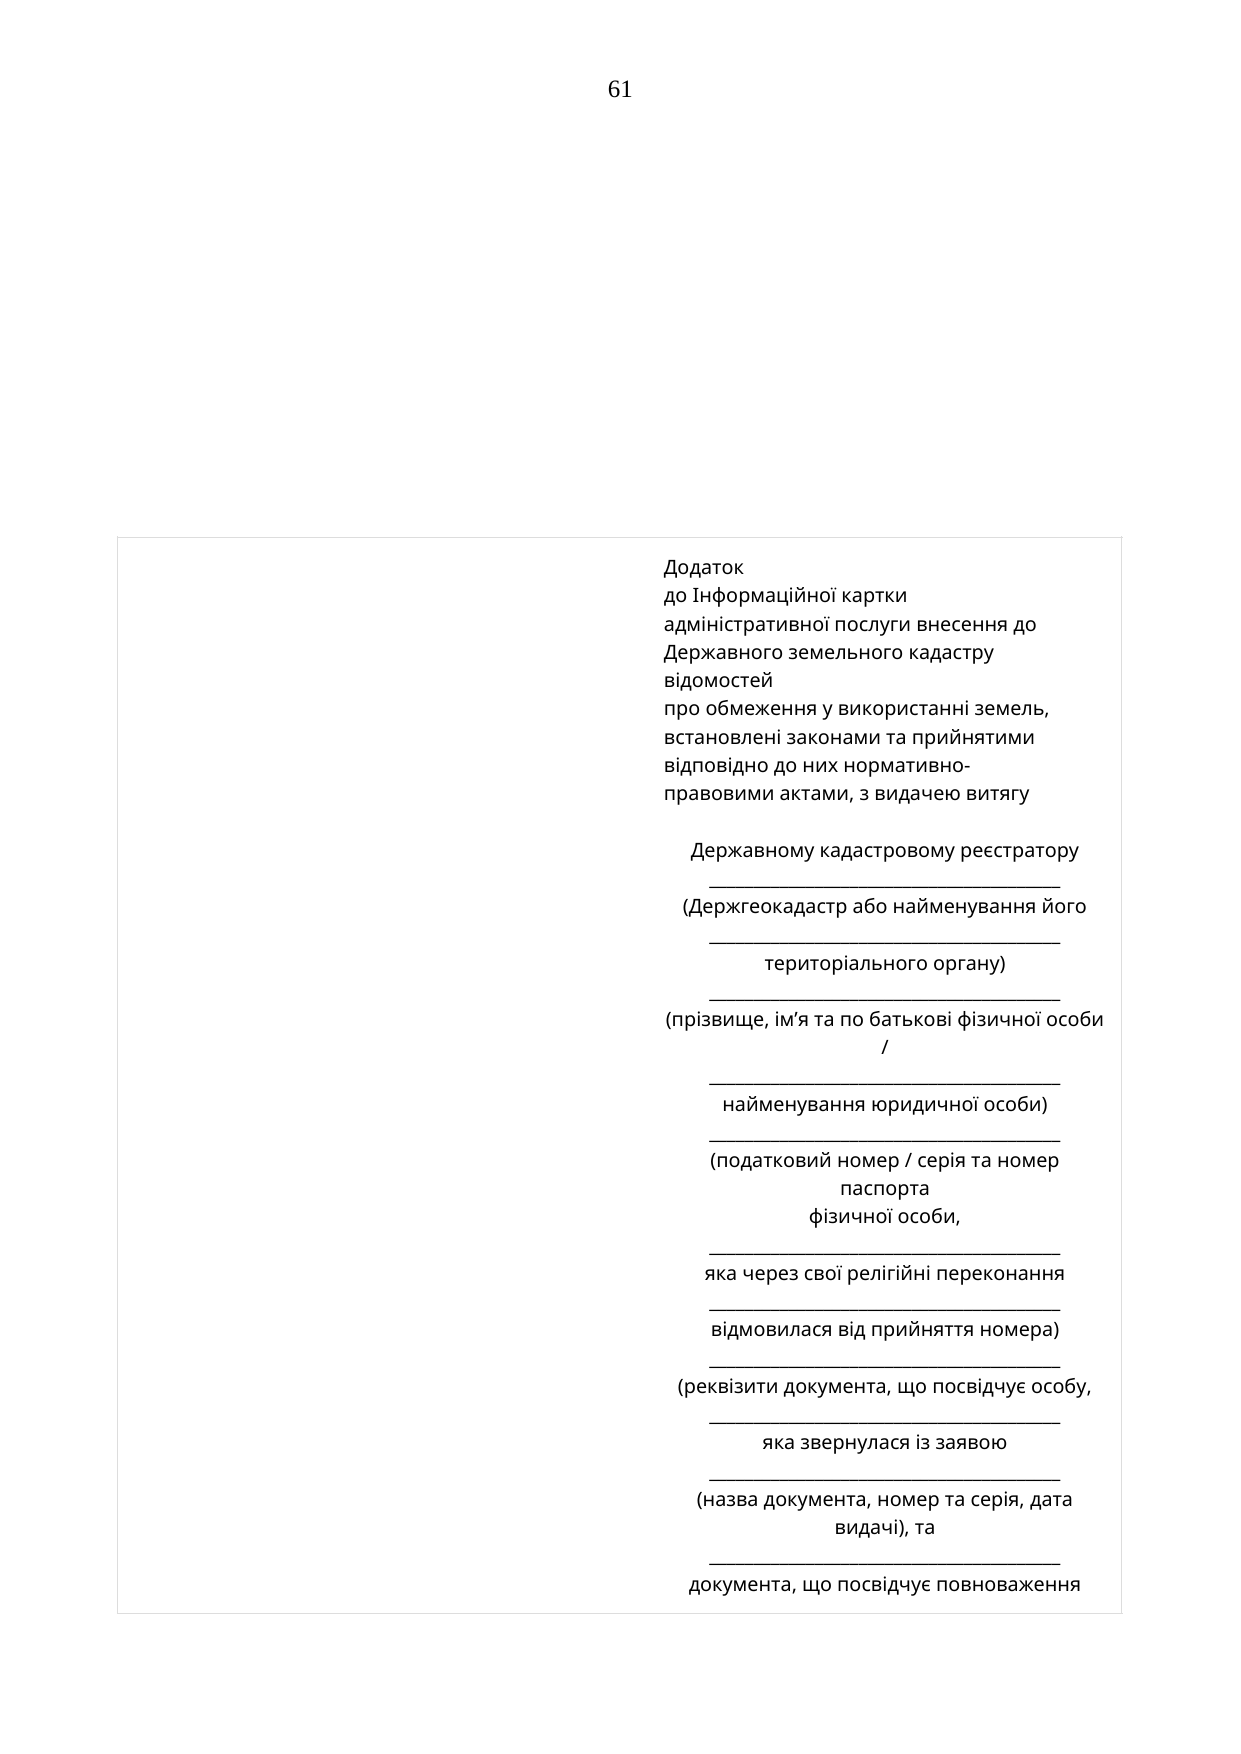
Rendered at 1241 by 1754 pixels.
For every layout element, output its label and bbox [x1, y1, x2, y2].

table_header [118, 538, 1121, 1612]
